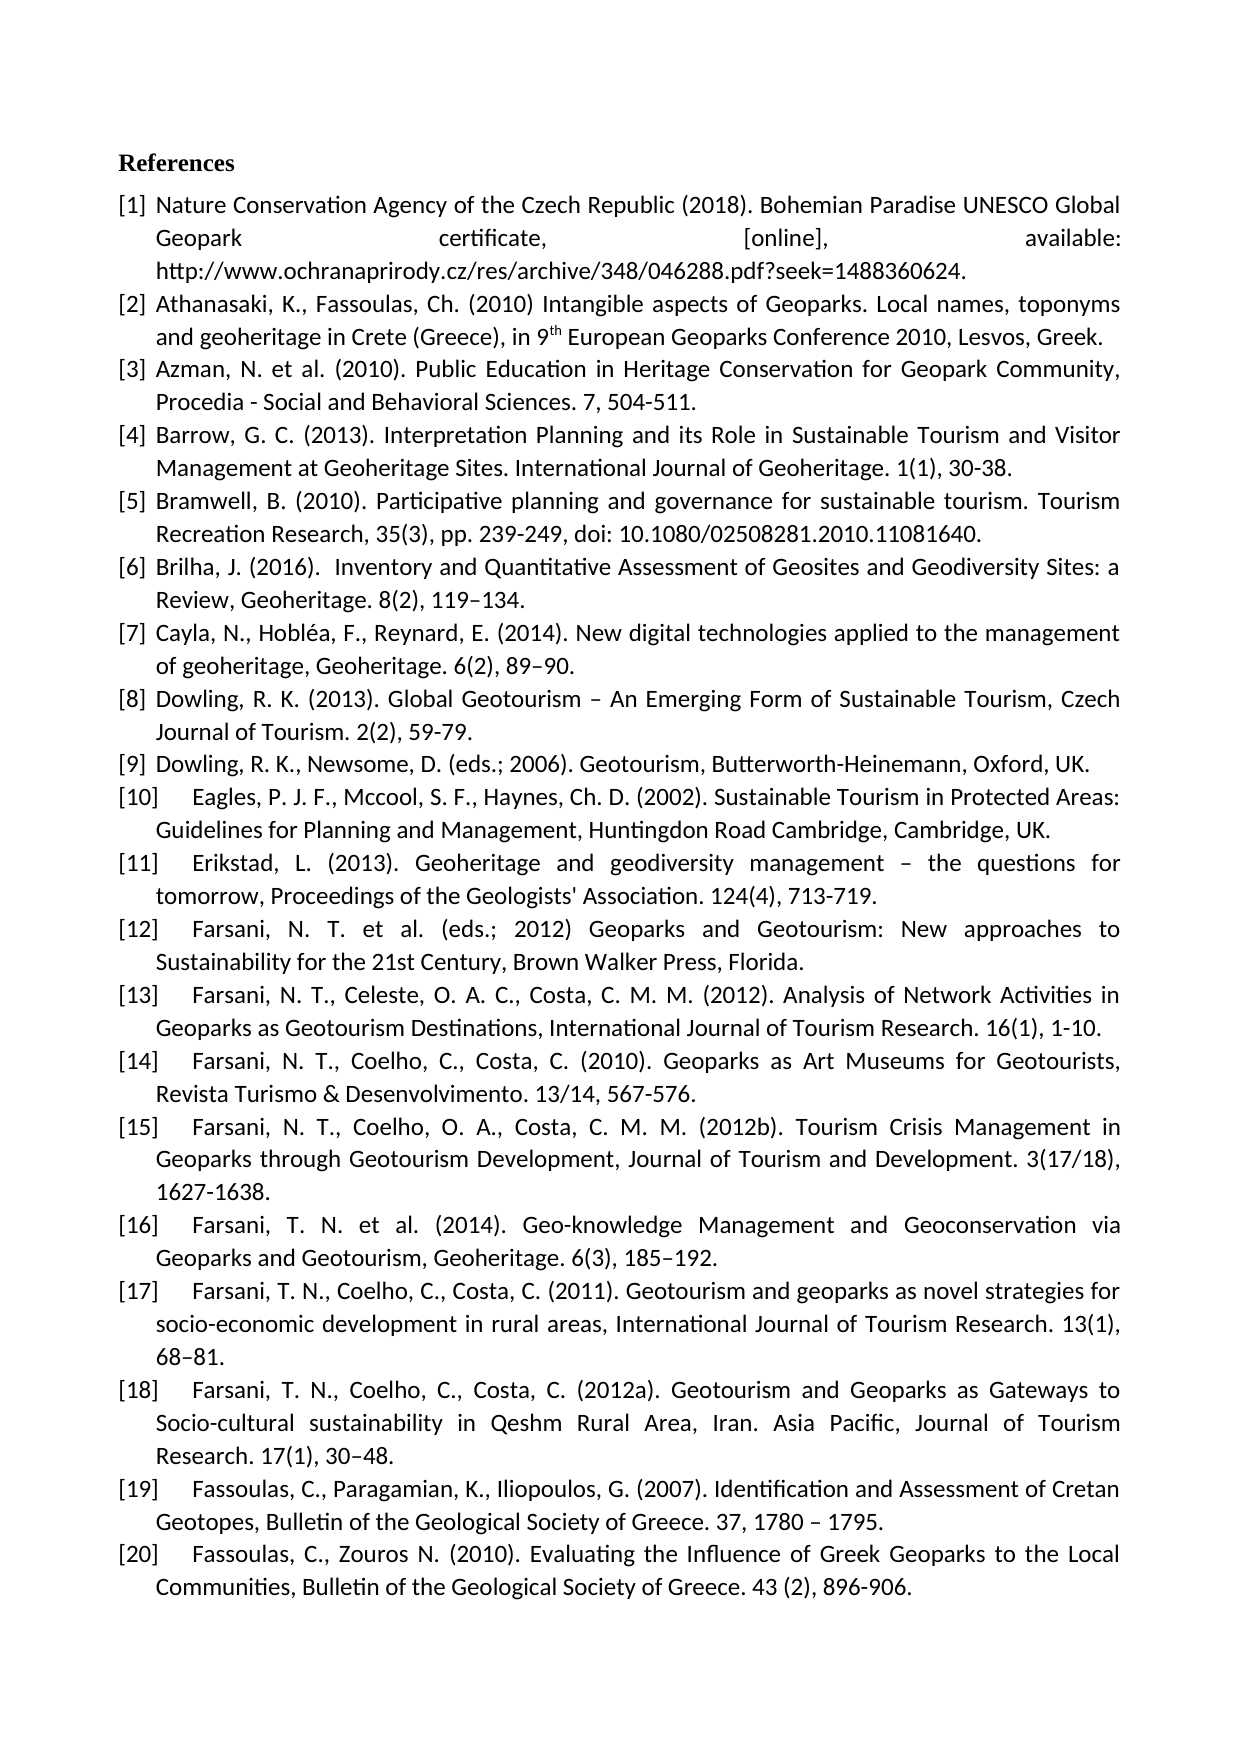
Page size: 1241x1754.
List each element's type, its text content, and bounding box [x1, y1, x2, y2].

list Farsani, T. N., Coelho, C., Costa, C. (2012a). Geotourism and Geoparks as Gateways to Socio-cultural sustainability in Qeshm Rural Area, Iran. Asia Pacific, Journal of Tourism Research. 17(1), 30–48. [118, 1374, 1122, 1470]
list Nature Conservation Agency of the Czech Republic (2018). Bohemian Paradise UNESCO Global Geopark certificate, [online], available: http://www.ochranaprirody.cz/res/archive/348/046288.pdf?seek=1488360624. [118, 189, 1122, 285]
list Farsani, N. T. et al. (eds.; 2012) Geoparks and Geotourism: New approaches to Sustainability for the 21st Century, Brown Walker Press, Florida. [118, 913, 1122, 977]
list Dowling, R. K. (2013). Global Geotourism – An Emerging Form of Sustainable Tourism, Czech Journal of Tourism. 2(2), 59-79. [118, 683, 1122, 746]
list Eagles, P. J. F., Mccool, S. F., Haynes, Ch. D. (2002). Sustainable Tourism in Protected Areas: Guidelines for Planning and Management, Huntingdon Road Cambridge, Cambridge, UK. [118, 781, 1122, 845]
list Dowling, R. K., Newsome, D. (eds.; 2006). Geotourism, Butterworth-Heinemann, Oxford, UK. [118, 748, 1122, 779]
list Cayla, N., Hobléa, F., Reynard, E. (2014). New digital technologies applied to the management of geoheritage, Geoheritage. 6(2), 89–90. [118, 617, 1122, 680]
list Farsani, T. N. et al. (2014). Geo-knowledge Management and Geoconservation via Geoparks and Geotourism, Geoheritage. 6(3), 185–192. [118, 1209, 1122, 1273]
list Barrow, G. C. (2013). Interpretation Planning and its Role in Sustainable Tourism and Visitor Management at Geoheritage Sites. International Journal of Geoheritage. 1(1), 30-38. [118, 419, 1122, 483]
list Farsani, T. N., Coelho, C., Costa, C. (2011). Geotourism and geoparks as novel strategies for socio-economic development in rural areas, International Journal of Tourism Research. 13(1), 68–81. [118, 1275, 1122, 1372]
list Farsani, N. T., Coelho, C., Costa, C. (2010). Geoparks as Art Museums for Geotourists, Revista Turismo & Desenvolvimento. 13/14, 567-576. [118, 1045, 1122, 1108]
list Farsani, N. T., Coelho, O. A., Costa, C. M. M. (2012b). Tourism Crisis Management in Geoparks through Geotourism Development, Journal of Tourism and Development. 3(17/18), 1627-1638. [118, 1111, 1122, 1207]
subtitle References [118, 148, 1122, 176]
list Brilha, J. (2016). Inventory and Quantitative Assessment of Geosites and Geodiversity Sites: a Review, Geoheritage. 8(2), 119–134. [118, 551, 1122, 614]
list Athanasaki, K., Fassoulas, Ch. (2010) Intangible aspects of Geoparks. Local names, toponyms and geoheritage in Crete (Greece), in 9th European Geoparks Conference 2010, Lesvos, Greek. [118, 288, 1122, 351]
list Farsani, N. T., Celeste, O. A. C., Costa, C. M. M. (2012). Analysis of Network Activities in Geoparks as Geotourism Destinations, International Journal of Tourism Research. 16(1), 1-10. [118, 979, 1122, 1042]
list Fassoulas, C., Paragamian, K., Iliopoulos, G. (2007). Identification and Assessment of Cretan Geotopes, Bulletin of the Geological Society of Greece. 37, 1780 – 1795. [118, 1473, 1122, 1536]
list Fassoulas, C., Zouros N. (2010). Evaluating the Influence of Greek Geoparks to the Local Communities, Bulletin of the Geological Society of Greece. 43 (2), 896-906. [118, 1538, 1122, 1602]
list Erikstad, L. (2013). Geoheritage and geodiversity management – the questions for tomorrow, Proceedings of the Geologists' Association. 124(4), 713-719. [118, 847, 1122, 911]
list Azman, N. et al. (2010). Public Education in Heritage Conservation for Geopark Community, Procedia - Social and Behavioral Sciences. 7, 504-511. [118, 353, 1122, 417]
list Bramwell, B. (2010). Participative planning and governance for sustainable tourism. Tourism Recreation Research, 35(3), pp. 239-249, doi: 10.1080/02508281.2010.11081640. [118, 485, 1122, 549]
